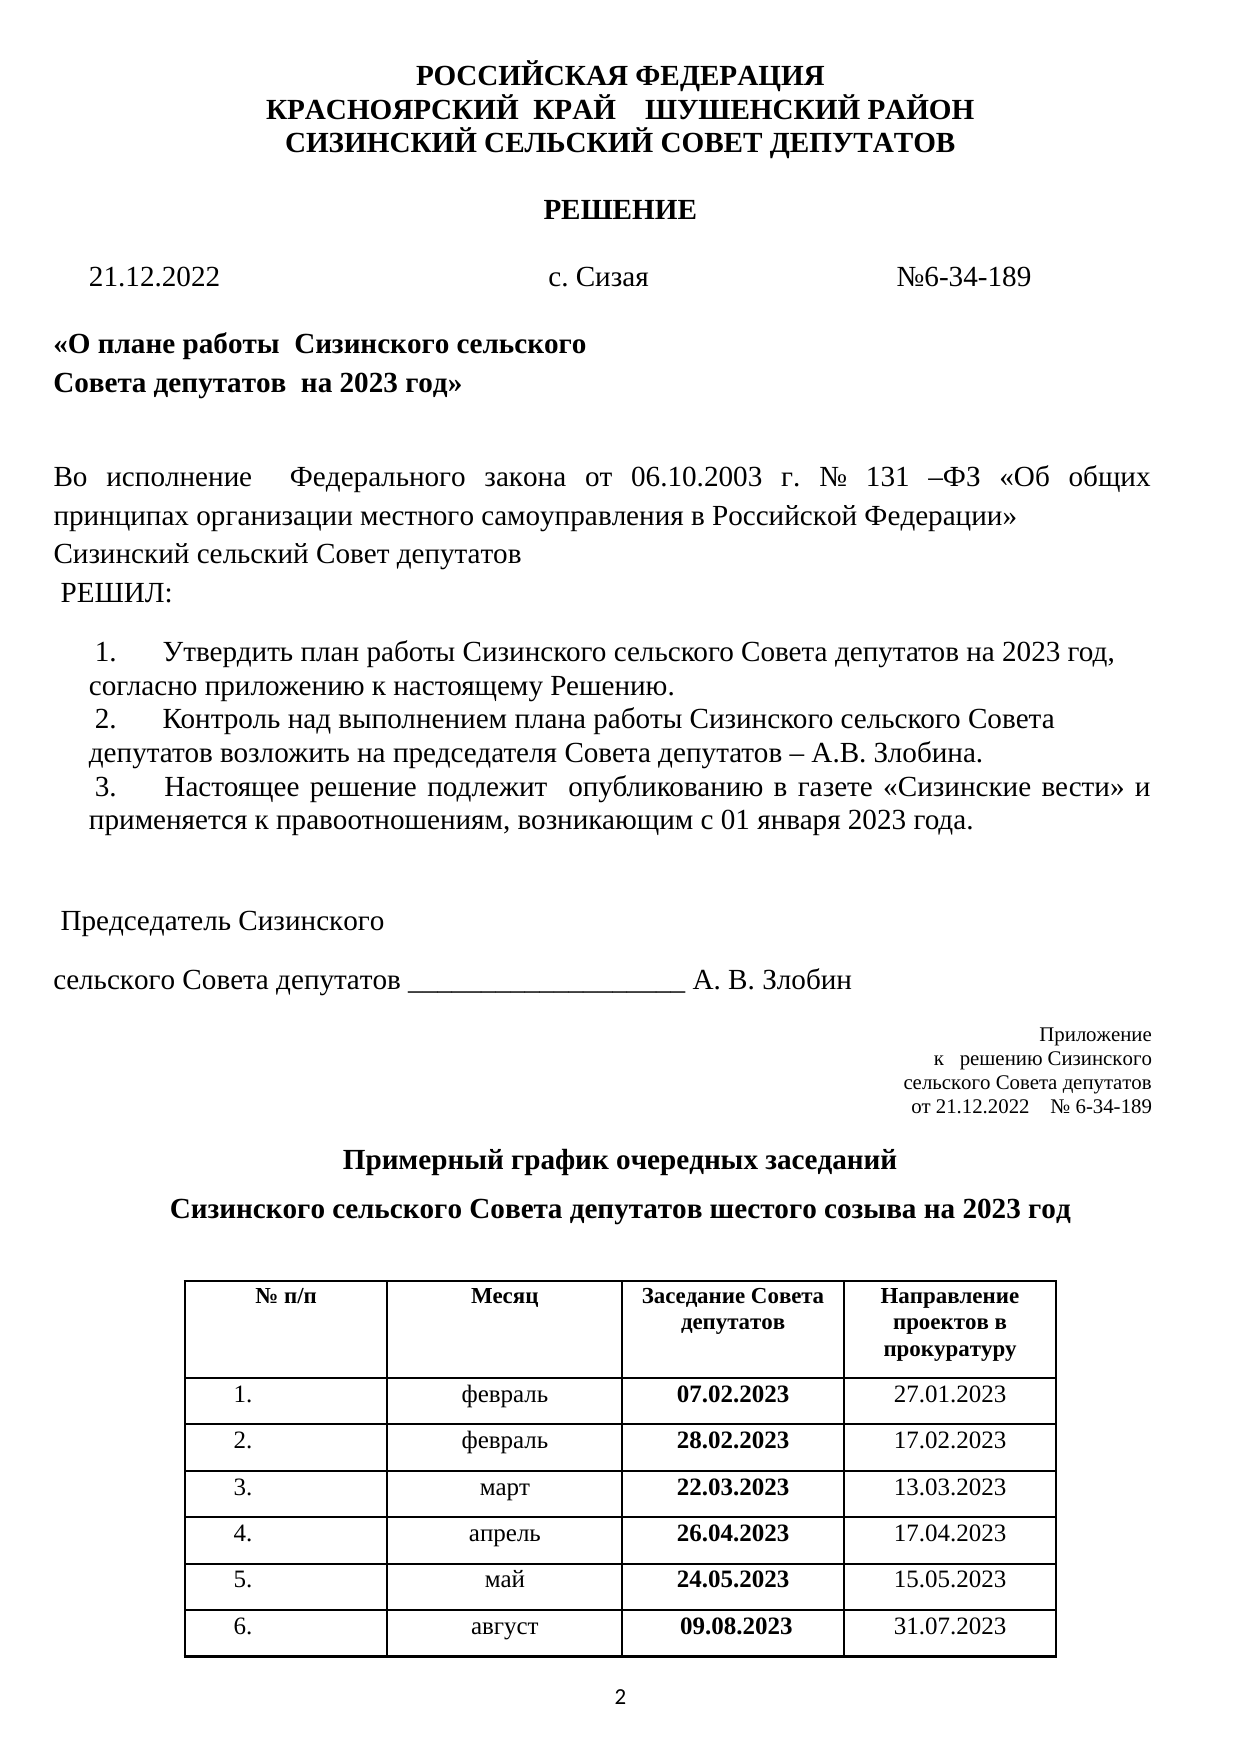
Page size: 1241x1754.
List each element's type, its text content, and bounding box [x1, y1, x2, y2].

table_cell 26.04.2023 [623, 1518, 843, 1562]
table_cell март [388, 1472, 621, 1516]
table_header № п/п [186, 1282, 386, 1377]
table_cell [186, 1565, 386, 1609]
table_cell 31.07.2023 [845, 1611, 1055, 1655]
table_header Заседание Совета депутатов [623, 1282, 843, 1377]
table_cell февраль [388, 1379, 621, 1423]
table_cell [186, 1472, 386, 1516]
text к решению Сизинского [89, 1046, 1152, 1070]
table_cell 07.02.2023 [623, 1379, 843, 1423]
text сельского Совета депутатов ___________________ А. В. Злобин [53, 962, 1152, 996]
text «О плане работы Сизинского сельского [53, 327, 1152, 360]
table_cell 22.03.2023 [623, 1472, 843, 1516]
table_cell 27.01.2023 [845, 1379, 1055, 1423]
text СИЗИНСКИЙ СЕЛЬСКИЙ СОВЕТ ДЕПУТАТОВ [89, 125, 1152, 159]
table_cell 17.04.2023 [845, 1518, 1055, 1562]
list Контроль над выполнением плана работы Сизинского сельского Совета депутатов возложить на председателя Совета депутатов – А.В. Злобина. [89, 702, 1152, 769]
table_cell 28.02.2023 [623, 1425, 843, 1469]
table_cell 17.02.2023 [845, 1425, 1055, 1469]
text Председатель Сизинского [53, 903, 1152, 936]
text сельского Совета депутатов [89, 1070, 1152, 1094]
table_cell 09.08.2023 [623, 1611, 843, 1655]
table_cell 13.03.2023 [845, 1472, 1055, 1516]
text Примерный график очередных заседаний [89, 1142, 1152, 1176]
table_cell апрель [388, 1518, 621, 1562]
table_cell [186, 1379, 386, 1423]
table_cell август [388, 1611, 621, 1655]
text РЕШЕНИЕ [89, 192, 1152, 226]
text Приложение [89, 1022, 1152, 1046]
list Утвердить план работы Сизинского сельского Совета депутатов на 2023 год, согласно приложению к настоящему Решению. [89, 634, 1152, 702]
table_cell 15.05.2023 [845, 1565, 1055, 1609]
list Настоящее решение подлежит опубликованию в газете «Сизинские вести» и применяется к правоотношениям, возникающим с 01 января 2023 года. [89, 769, 1152, 836]
text КРАСНОЯРСКИЙ КРАЙ ШУШЕНСКИЙ РАЙОН [89, 92, 1152, 125]
text РОССИЙСКАЯ ФЕДЕРАЦИЯ [89, 58, 1152, 92]
table_cell [186, 1611, 386, 1655]
table_cell [186, 1518, 386, 1562]
text Сизинский сельский Совет депутатов [53, 537, 1152, 570]
text РЕШИЛ: [53, 575, 1152, 609]
table_header Направление проектов в прокуратуру [845, 1282, 1055, 1377]
text Совета депутатов на 2023 год» [53, 365, 1152, 399]
table_cell февраль [388, 1425, 621, 1469]
table_header Месяц [388, 1282, 621, 1377]
text 21.12.2022 с. Сизая №6-34-189 [89, 259, 1152, 293]
table_cell май [388, 1565, 621, 1609]
text Во исполнение Федерального закона от 06.10.2003 г. № 131 –ФЗ «Об общих принципах организации местного самоуправления в Российской Федерации» [53, 459, 1152, 532]
text от 21.12.2022 № 6-34-189 [89, 1094, 1152, 1118]
table_cell [186, 1425, 386, 1469]
table_cell 24.05.2023 [623, 1565, 843, 1609]
text Сизинского сельского Совета депутатов шестого созыва на 2023 год [89, 1191, 1152, 1225]
